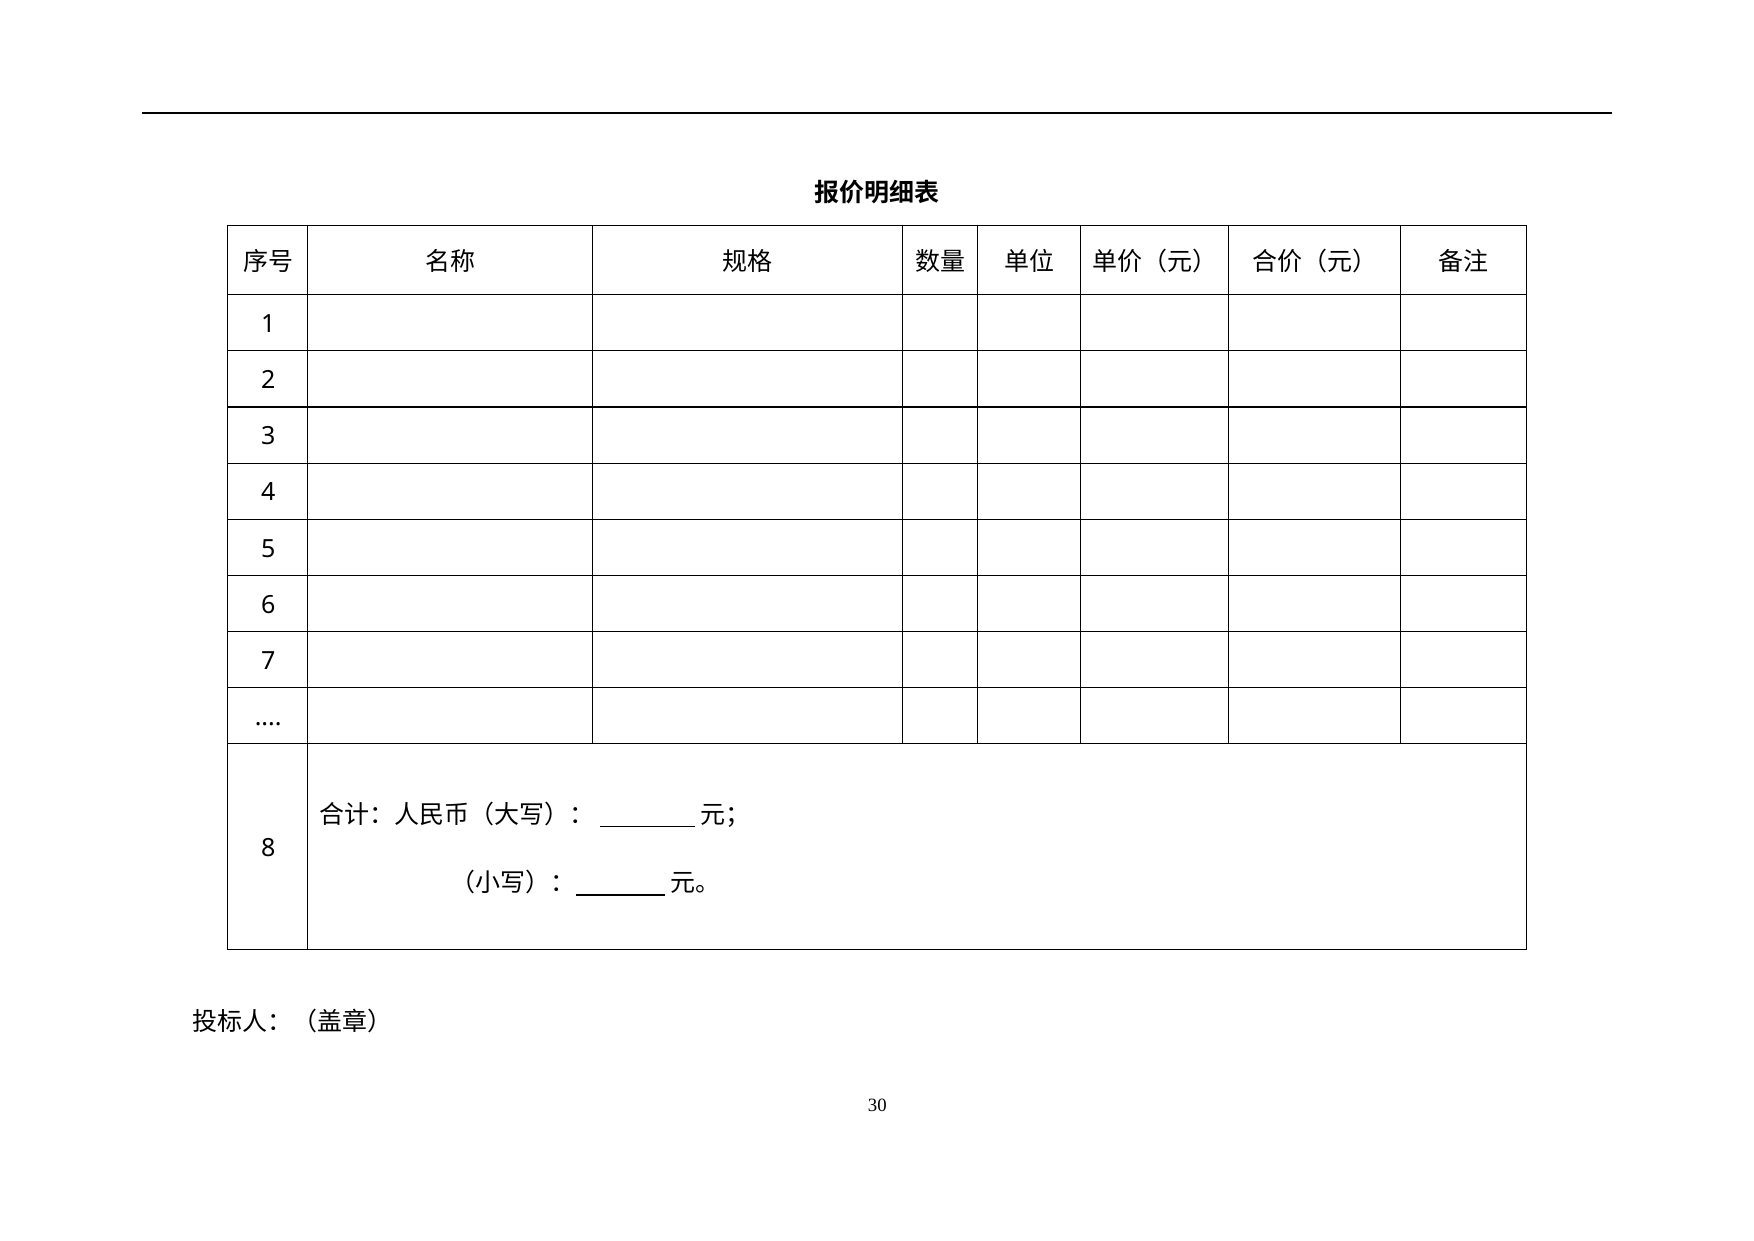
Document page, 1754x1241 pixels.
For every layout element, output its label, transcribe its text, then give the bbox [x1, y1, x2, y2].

table_cell [1081, 520, 1228, 575]
table_cell [1401, 464, 1526, 519]
table_cell [1229, 351, 1400, 406]
table_cell [903, 520, 977, 575]
table_cell [593, 688, 902, 743]
table_header 数量 [903, 226, 977, 294]
table_cell 7 [228, 632, 307, 687]
table_cell [1081, 295, 1228, 350]
table_cell [978, 632, 1080, 687]
table_header 序号 [228, 226, 307, 294]
table_cell [903, 464, 977, 519]
table_cell [593, 520, 902, 575]
table_header 规格 [593, 226, 902, 294]
table_header 单位 [978, 226, 1080, 294]
table_cell [978, 351, 1080, 406]
table_cell [308, 408, 592, 463]
table_cell [308, 632, 592, 687]
table_cell [978, 295, 1080, 350]
table_cell 4 [228, 464, 307, 519]
table_cell 6 [228, 576, 307, 631]
table_cell [903, 408, 977, 463]
table_cell 合计：人民币（大写）： 元； （小写）： 元。 [308, 744, 1526, 949]
table_cell 1 [228, 295, 307, 350]
table_cell [1401, 632, 1526, 687]
table_cell [308, 688, 592, 743]
table_cell [903, 295, 977, 350]
table_cell [1081, 408, 1228, 463]
table_cell [308, 351, 592, 406]
table_cell [903, 351, 977, 406]
table_cell [1081, 632, 1228, 687]
table_cell [978, 408, 1080, 463]
table_cell [1081, 576, 1228, 631]
table_cell [1401, 576, 1526, 631]
table_cell [593, 632, 902, 687]
table_header 名称 [308, 226, 592, 294]
table_cell [593, 351, 902, 406]
table_cell [593, 295, 902, 350]
table_cell [1229, 464, 1400, 519]
table_cell 3 [228, 408, 307, 463]
table_cell [903, 576, 977, 631]
table_cell [1401, 520, 1526, 575]
table_cell [308, 464, 592, 519]
text 投标人：（盖章） [142, 1001, 1612, 1038]
table_cell [1081, 464, 1228, 519]
table_cell [593, 408, 902, 463]
table_cell [1401, 295, 1526, 350]
table_cell [1401, 688, 1526, 743]
table_cell [593, 464, 902, 519]
table_cell [1229, 408, 1400, 463]
table_cell [978, 576, 1080, 631]
table_cell [1401, 351, 1526, 406]
table_cell [978, 688, 1080, 743]
table_cell 8 [228, 744, 307, 949]
table_cell [308, 520, 592, 575]
table_cell [308, 576, 592, 631]
table_cell [1229, 632, 1400, 687]
table_cell [1401, 408, 1526, 463]
table_header 备注 [1401, 226, 1526, 294]
table_cell 2 [228, 351, 307, 406]
table_cell [308, 295, 592, 350]
table_cell [978, 520, 1080, 575]
table_cell 5 [228, 520, 307, 575]
table_cell [1229, 688, 1400, 743]
table_cell [903, 632, 977, 687]
table_cell [1081, 688, 1228, 743]
text 报价明细表 [142, 156, 1612, 225]
table_cell [1229, 295, 1400, 350]
table_cell [1229, 576, 1400, 631]
table_header 合价（元） [1229, 226, 1400, 294]
table_cell [593, 576, 902, 631]
table_header 单价（元） [1081, 226, 1228, 294]
table_cell [1229, 520, 1400, 575]
table_cell [1081, 351, 1228, 406]
table_cell [978, 464, 1080, 519]
table_cell [903, 688, 977, 743]
table_cell .... [228, 688, 307, 743]
